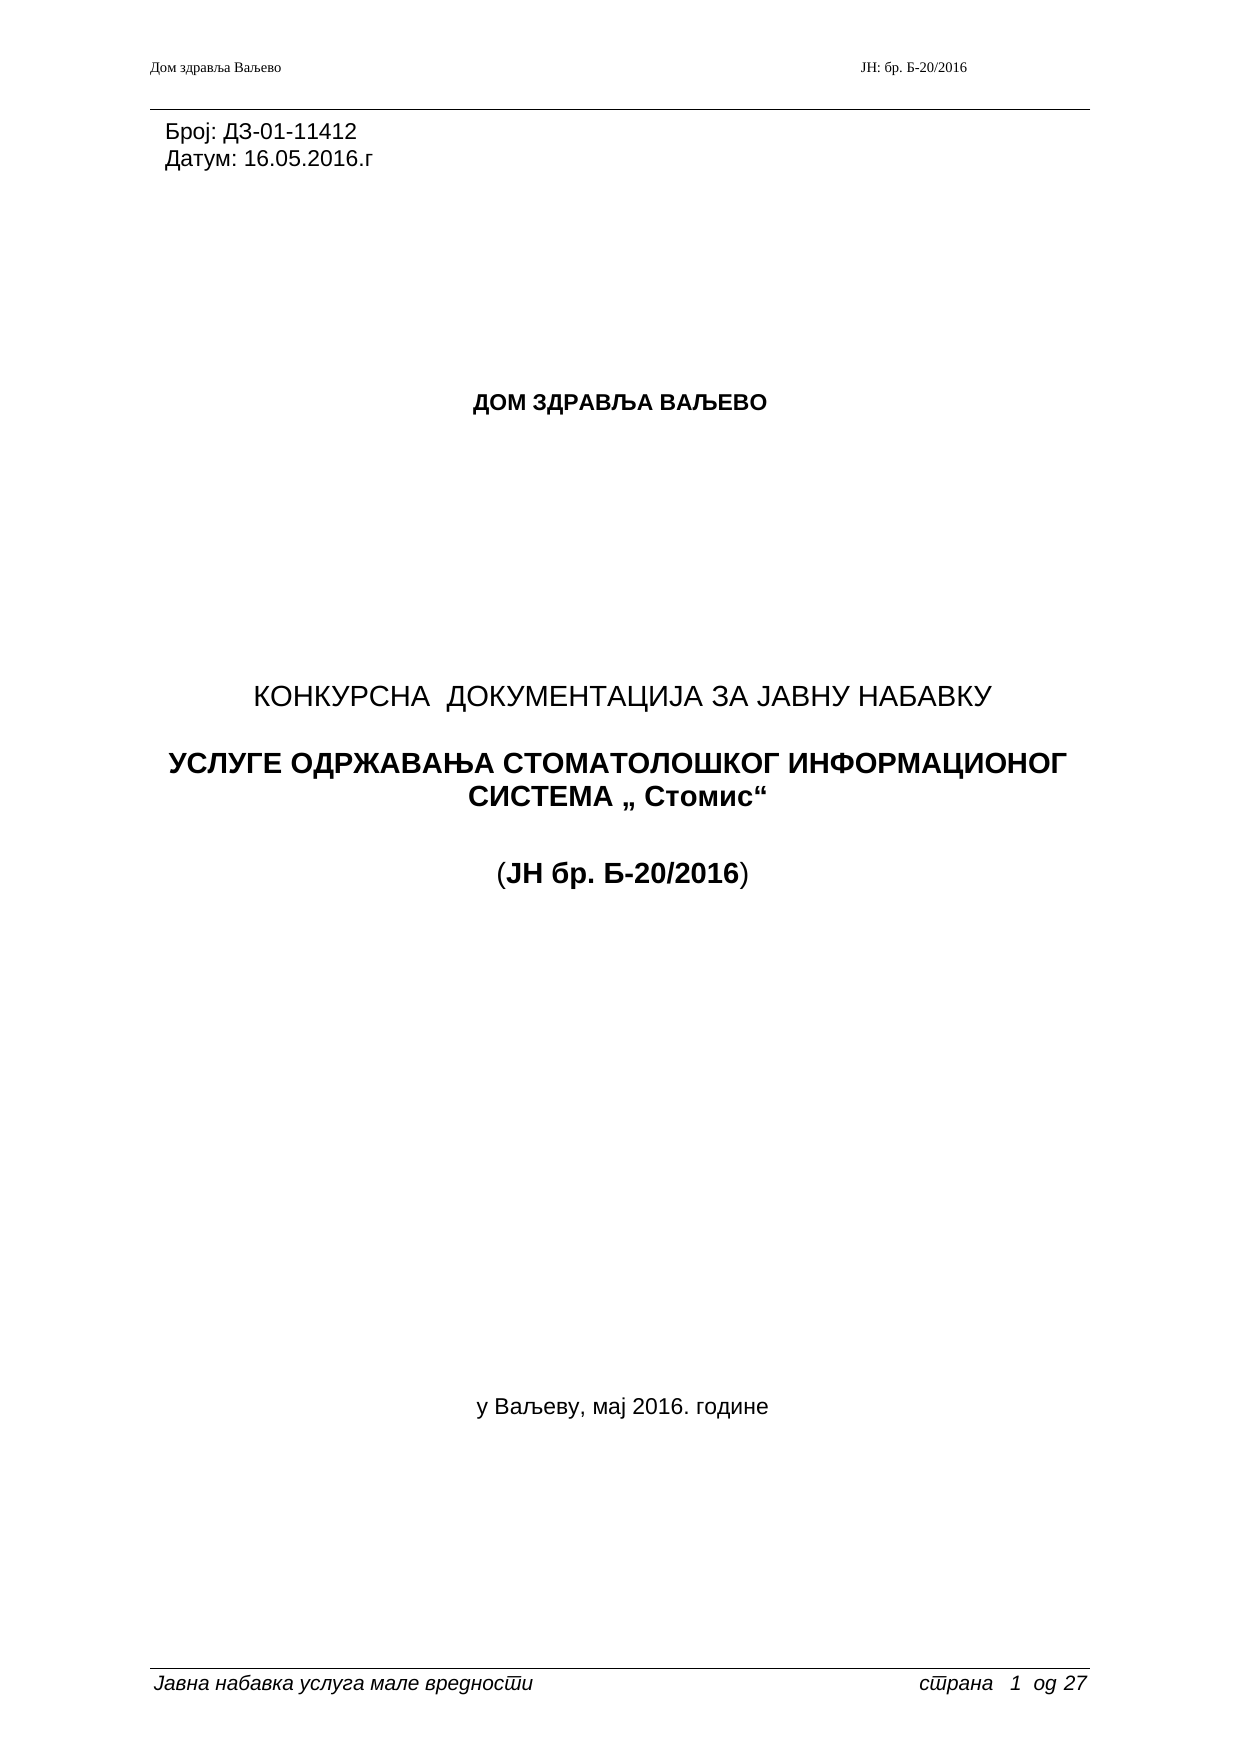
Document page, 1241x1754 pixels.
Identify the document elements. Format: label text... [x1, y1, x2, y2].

text УСЛУГЕ ОДРЖАВАЊА СТОМАТОЛОШКОГ ИНФОРМАЦИОНОГ СИСТЕМА „ Стомис“ [165, 746, 1071, 813]
text Број: ДЗ-01-11412 [165, 118, 1071, 144]
text (ЈН бр. Б-20/2016) [150, 856, 1095, 889]
text у Ваљеву, мај 2016. године [150, 1393, 1095, 1419]
text КОНКУРСНА ДОКУМЕНТАЦИЈА ЗА ЈАВНУ НАБАВКУ [150, 679, 1095, 712]
text ДОМ ЗДРАВЉА ВАЉЕВО [150, 389, 1090, 415]
text Датум: 16.05.2016.г [165, 144, 1071, 171]
